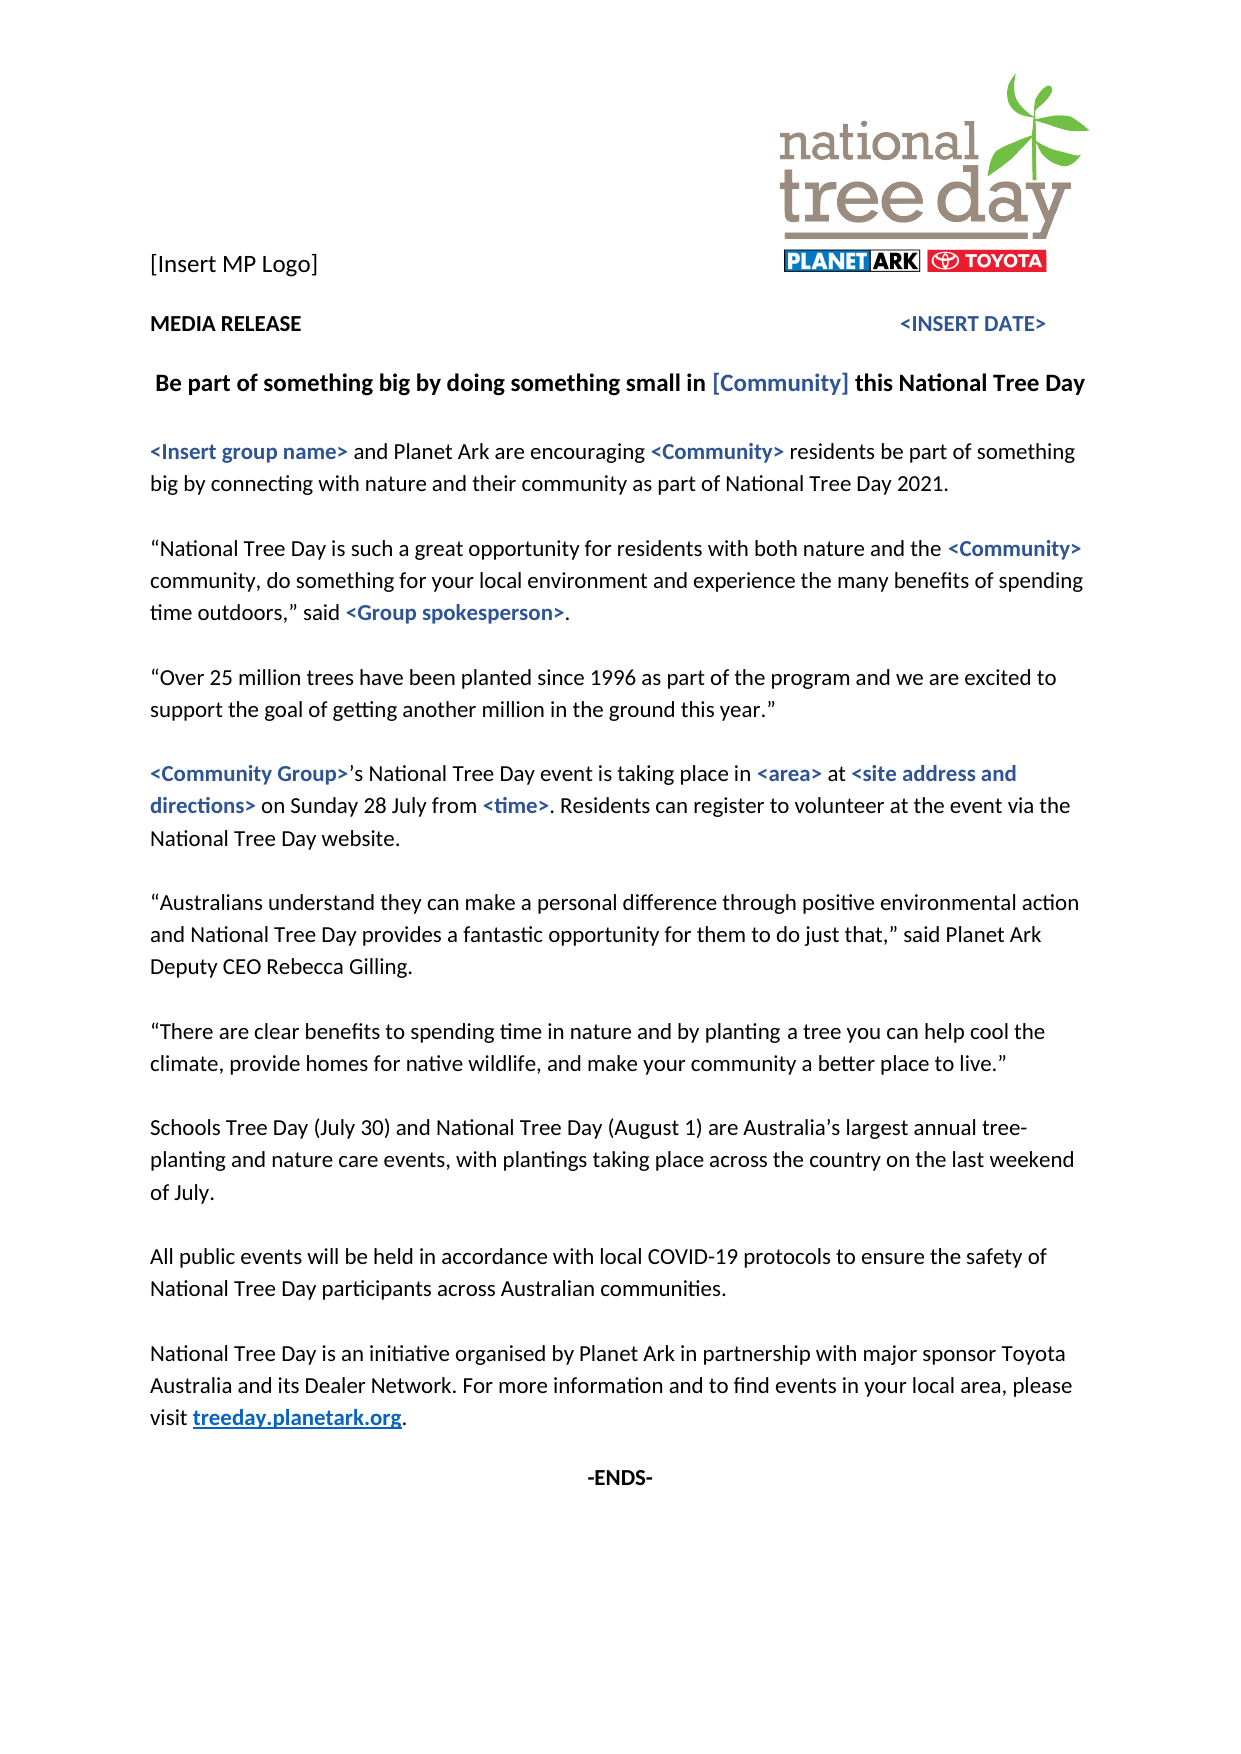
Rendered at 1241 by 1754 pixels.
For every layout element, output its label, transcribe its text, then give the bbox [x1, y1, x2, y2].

text MEDIA RELEASE <INSERT DATE> [150, 309, 1090, 337]
text Be part of something big by doing something small in [Community] this National Tree Day [150, 367, 1090, 398]
text -ENDS- [150, 1463, 1090, 1491]
text National Tree Day is an initiative organised by Planet Ark in partnership with major sponsor Toyota Australia and its Dealer Network. For more information and to find events in your local area, please visit treeday.planetark.org. [150, 1339, 1090, 1431]
text Schools Tree Day (July 30) and National Tree Day (August 1) are Australia’s largest annual tree-planting and nature care events, with plantings taking place across the country on the last weekend of July. [150, 1113, 1090, 1206]
text “Australians understand they can make a personal difference through positive environmental action and National Tree Day provides a fantastic opportunity for them to do just that,” said Planet Ark Deputy CEO Rebecca Gilling. [150, 888, 1090, 980]
text “There are clear benefits to spending time in nature and by planting a tree you can help cool the climate, provide homes for native wildlife, and make your community a better place to live.” [150, 1017, 1090, 1077]
text <Community Group>’s National Tree Day event is taking place in <area> at <site address and directions> on Sunday 28 July from <time>. Residents can register to volunteer at the event via the National Tree Day website. [150, 759, 1090, 852]
picture [779, 73, 1090, 272]
text All public events will be held in accordance with local COVID-19 protocols to ensure the safety of National Tree Day participants across Australian communities. [150, 1242, 1090, 1302]
text “National Tree Day is such a great opportunity for residents with both nature and the <Community> community, do something for your local environment and experience the many benefits of spending time outdoors,” said <Group spokesperson>. [150, 534, 1090, 626]
text <Insert group name> and Planet Ark are encouraging <Community> residents be part of something big by connecting with nature and their community as part of National Tree Day 2021. [150, 437, 1090, 498]
text “Over 25 million trees have been planted since 1996 as part of the program and we are excited to support the goal of getting another million in the ground this year.” [150, 663, 1090, 723]
